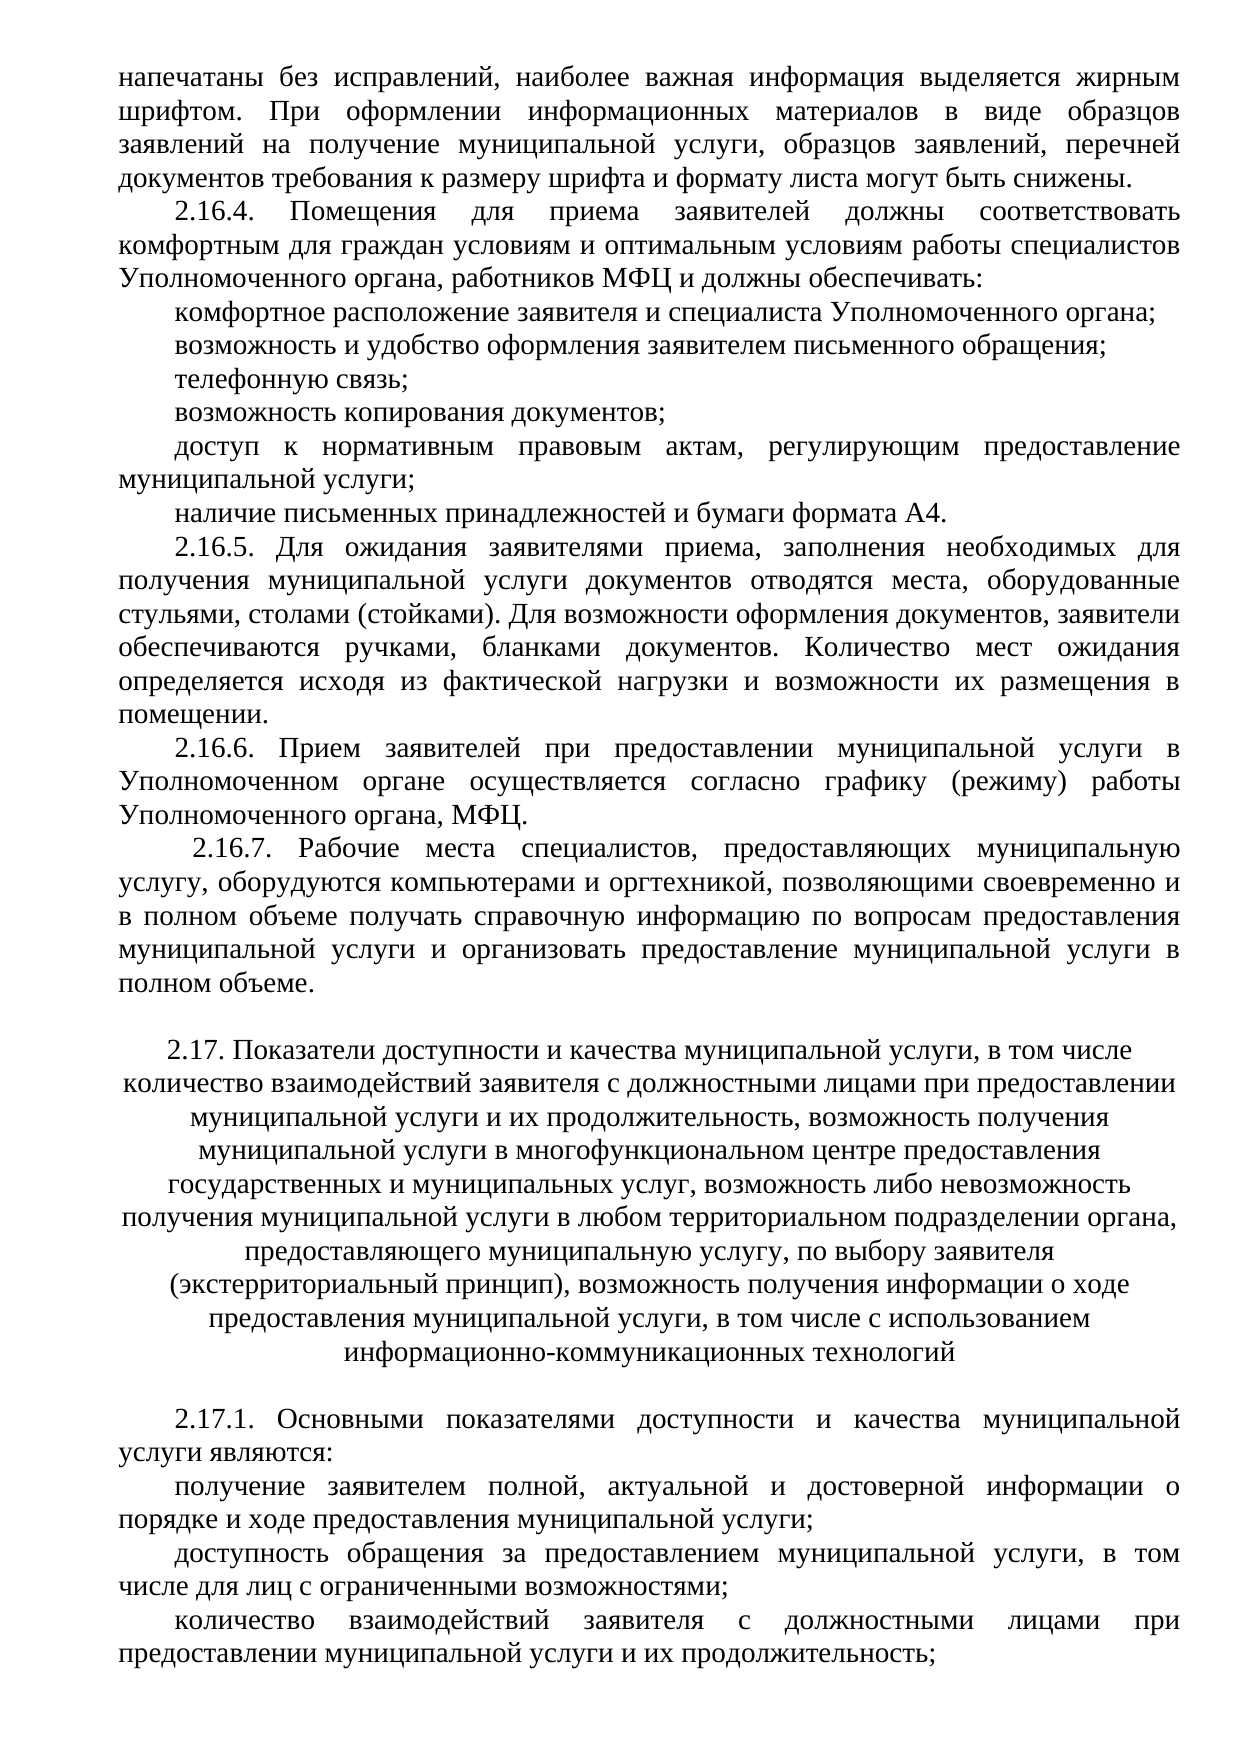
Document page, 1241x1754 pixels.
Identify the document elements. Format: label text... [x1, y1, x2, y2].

text доступ к нормативным правовым актам, регулирующим предоставление муниципальной услуги; [118, 428, 1181, 495]
text 2.16.5. Для ожидания заявителями приема, заполнения необходимых для получения муниципальной услуги документов отводятся места, оборудованные стульями, столами (стойками). Для возможности оформления документов, заявители обеспечиваются ручками, бланками документов. Количество мест ожидания определяется исходя из фактической нагрузки и возможности их размещения в помещении. [118, 529, 1181, 730]
text 2.16.7. Рабочие места специалистов, предоставляющих муниципальную услугу, оборудуются компьютерами и оргтехникой, позволяющими своевременно и в полном объеме получать справочную информацию по вопросам предоставления муниципальной услуги и организовать предоставление муниципальной услуги в полном объеме. [118, 831, 1181, 998]
text комфортное расположение заявителя и специалиста Уполномоченного органа; [118, 294, 1181, 327]
text 2.16.4. Помещения для приема заявителей должны соответствовать комфортным для граждан условиям и оптимальным условиям работы специалистов Уполномоченного органа, работников МФЦ и должны обеспечивать: [118, 193, 1181, 294]
text получение заявителем полной, актуальной и достоверной информации о порядке и ходе предоставления муниципальной услуги; [118, 1468, 1181, 1535]
text 2.17.1. Основными показателями доступности и качества муниципальной услуги являются: [118, 1401, 1181, 1468]
text доступность обращения за предоставлением муниципальной услуги, в том числе для лиц с ограниченными возможностями; [118, 1535, 1181, 1602]
text 2.17. Показатели доступности и качества муниципальной услуги, в том числе количество взаимодействий заявителя с должностными лицами при предоставлении муниципальной услуги и их продолжительность, возможность получения муниципальной услуги в многофункциональном центре предоставления государственных и муниципальных услуг, возможность либо невозможность получения муниципальной услуги в любом территориальном подразделении органа, предоставляющего муниципальную услугу, по выбору заявителя (экстерриториальный принцип), возможность получения информации о ходе предоставления муниципальной услуги, в том числе с использованием информационно-коммуникационных технологий [118, 1032, 1181, 1367]
text количество взаимодействий заявителя с должностными лицами при предоставлении муниципальной услуги и их продолжительность; [118, 1602, 1181, 1669]
text 2.16.6. Прием заявителей при предоставлении муниципальной услуги в Уполномоченном органе осуществляется согласно графику (режиму) работы Уполномоченного органа, МФЦ. [118, 730, 1181, 831]
text возможность копирования документов; [118, 394, 1181, 428]
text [118, 59, 1181, 193]
text возможность и удобство оформления заявителем письменного обращения; [118, 327, 1181, 361]
text наличие письменных принадлежностей и бумаги формата A4. [118, 495, 1181, 529]
text телефонную связь; [118, 361, 1181, 394]
